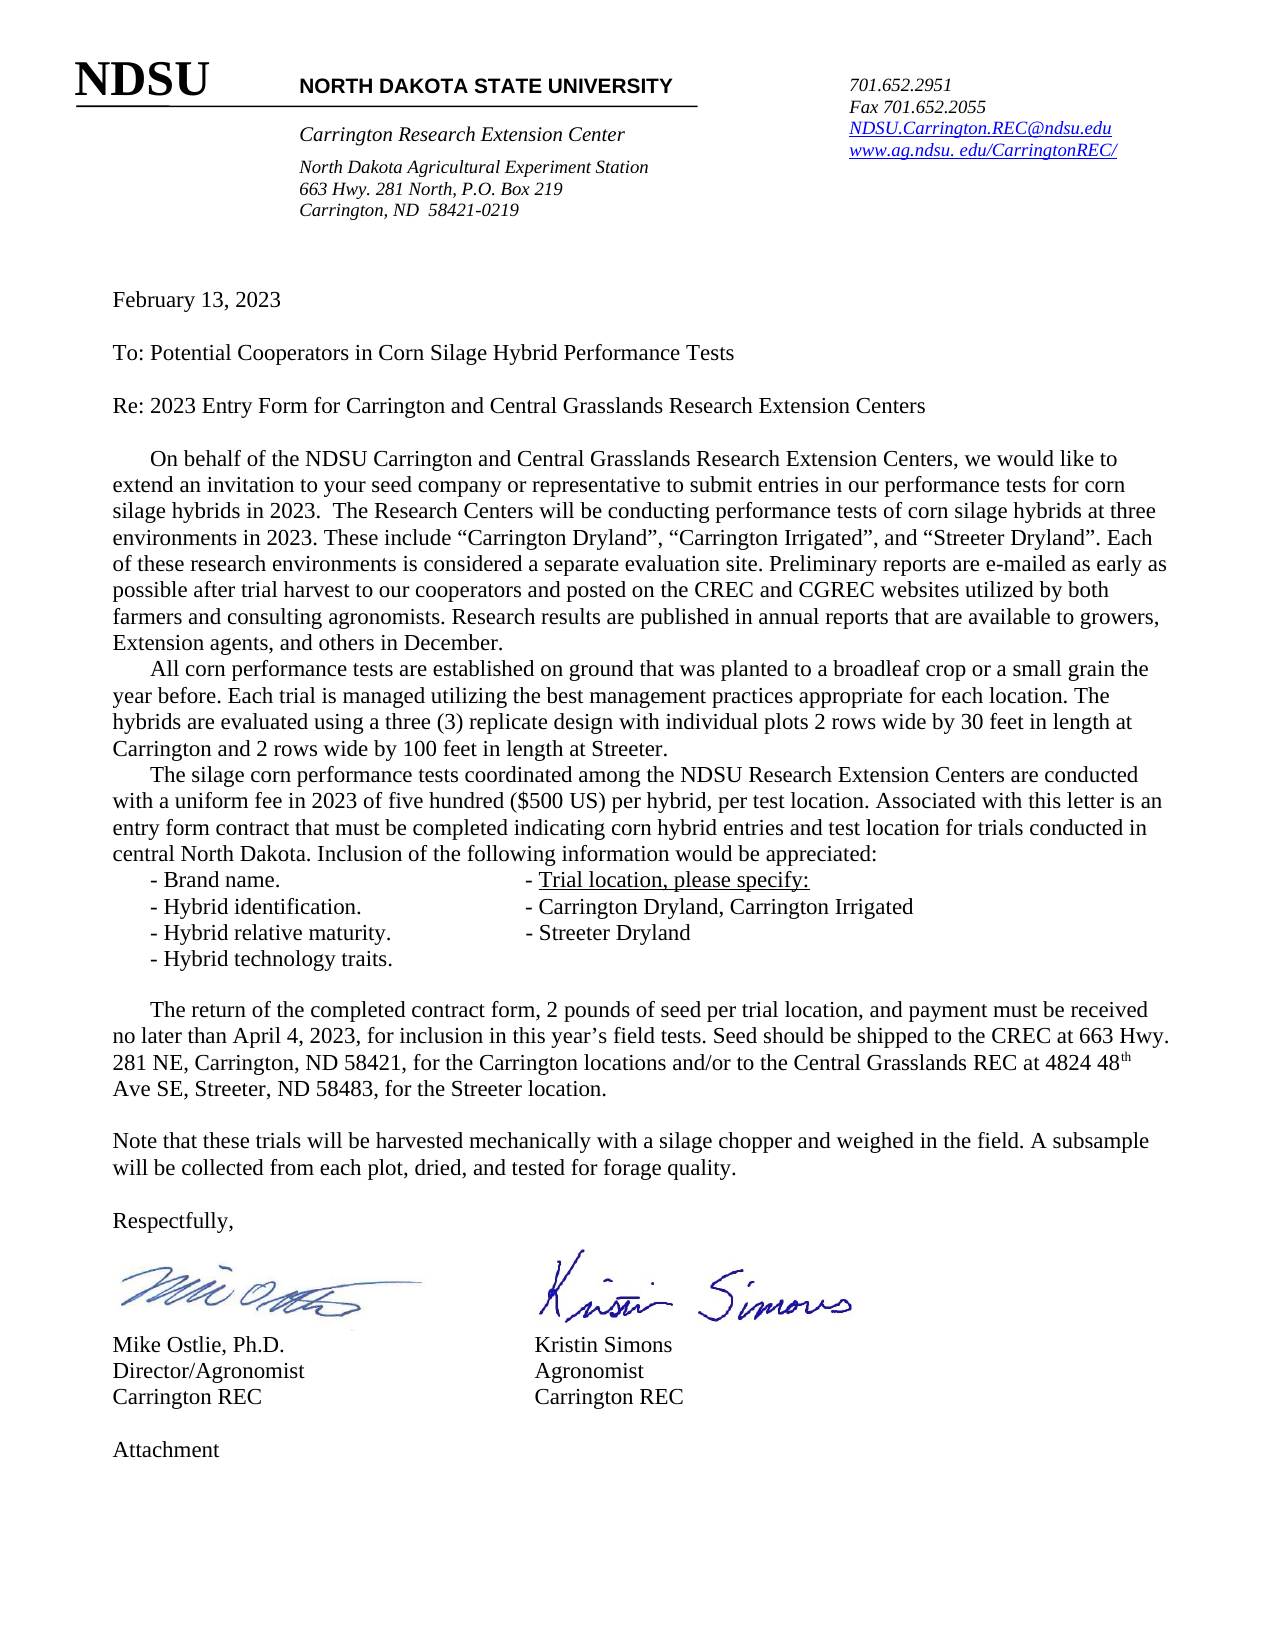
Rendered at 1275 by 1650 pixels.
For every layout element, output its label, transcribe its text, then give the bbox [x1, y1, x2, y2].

text - Hybrid identification. - Carrington Dryland, Carrington Irrigated [0, 893, 1172, 919]
text All corn performance tests are established on ground that was planted to a broadleaf crop or a small grain the year before. Each trial is managed utilizing the best management practices appropriate for each location. The hybrids are evaluated using a three (3) replicate design with individual plots 2 rows wide by 30 feet in length at Carrington and 2 rows wide by 100 feet in length at Streeter. [112, 656, 1172, 761]
text The return of the completed contract form, 2 pounds of seed per trial location, and payment must be received no later than April 4, 2023, for inclusion in this year’s field tests. Seed should be shipped to the CREC at 663 Hwy. 281 NE, Carrington, ND 58421, for the Carrington locations and/or to the Central Grasslands REC at 4824 48th Ave SE, Streeter, ND 58483, for the Streeter location. [112, 996, 1172, 1101]
text On behalf of the NDSU Carrington and Central Grasslands Research Extension Centers, we would like to extend an invitation to your seed company or representative to submit entries in our performance tests for corn silage hybrids in 2023. The Research Centers will be conducting performance tests of corn silage hybrids at three environments in 2023. These include “Carrington Dryland”, “Carrington Irrigated”, and “Streeter Dryland”. Each of these research environments is considered a separate evaluation site. Preliminary reports are e-mailed as early as possible after trial harvest to our cooperators and posted on the CREC and CGREC websites utilized by both farmers and consulting agronomists. Research results are published in annual reports that are available to growers, Extension agents, and others in December. [112, 445, 1172, 656]
picture [516, 1235, 877, 1325]
text - Hybrid technology traits. [0, 945, 1172, 972]
text February 13, 2023 [112, 287, 1172, 313]
text Director/Agronomist Agronomist [112, 1357, 1144, 1383]
text The silage corn performance tests coordinated among the NDSU Research Extension Centers are conducted with a uniform fee in 2023 of five hundred ($500 US) per hybrid, per test location. Associated with this letter is an entry form contract that must be completed indicating corn hybrid entries and test location for trials conducted in central North Dakota. Inclusion of the following information would be appreciated: [112, 761, 1172, 866]
text Attachment [112, 1436, 1144, 1462]
text Mike Ostlie, Ph.D. Kristin Simons [112, 1331, 1144, 1357]
text - Brand name. - Trial location, please specify: [0, 866, 1172, 893]
text To: Potential Cooperators in Corn Silage Hybrid Performance Tests [112, 339, 1172, 366]
text Note that these trials will be harvested mechanically with a silage chopper and weighed in the field. A subsample will be collected from each plot, dried, and tested for forage quality. [112, 1128, 1172, 1180]
text Re: 2023 Entry Form for Carrington and Central Grasslands Research Extension Centers [112, 392, 1172, 418]
text Carrington REC Carrington REC [112, 1383, 1144, 1410]
text - Hybrid relative maturity. - Streeter Dryland [0, 919, 1172, 945]
picture [112, 1259, 429, 1331]
text Respectfully, [112, 1207, 1172, 1233]
